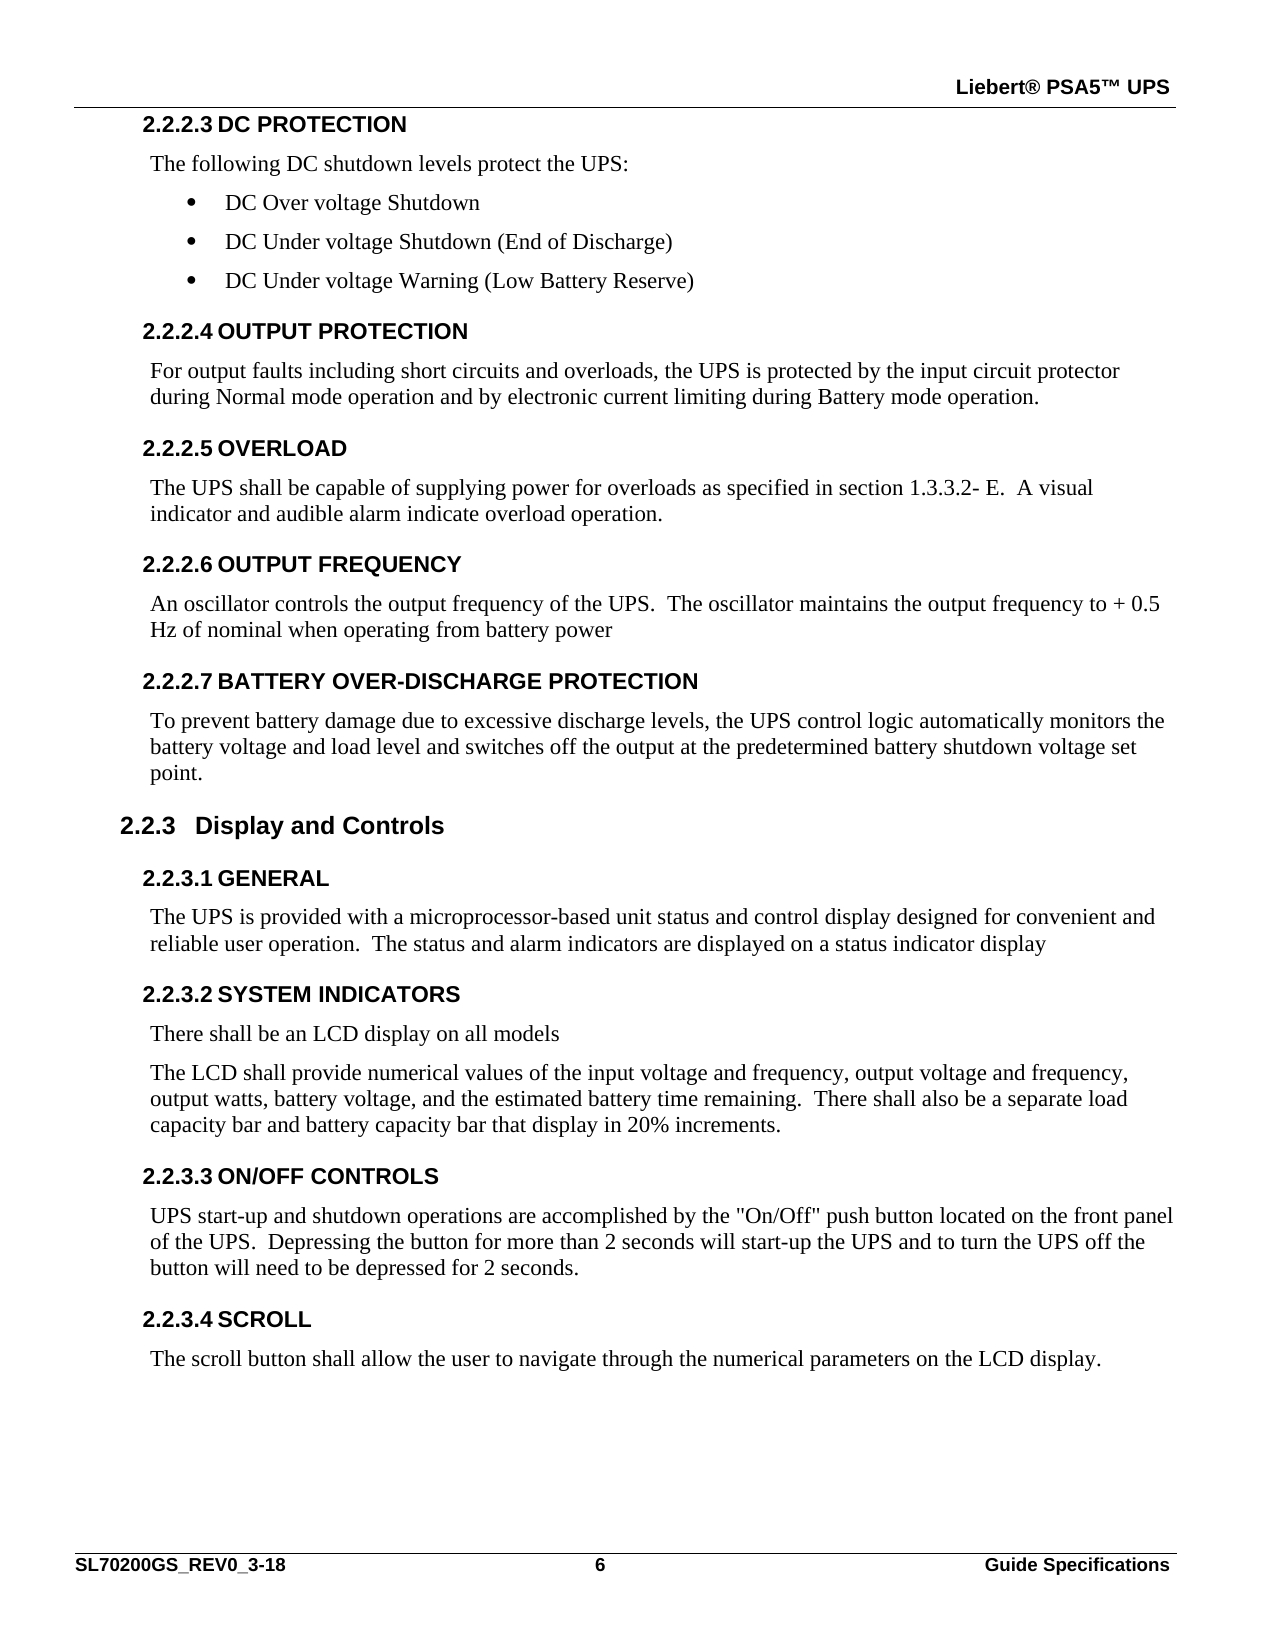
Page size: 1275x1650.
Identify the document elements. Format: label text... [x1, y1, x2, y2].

text The UPS shall be capable of supplying power for overloads as specified in section 1.3.3.2- E. A visual indicator and audible alarm indicate overload operation. [150, 474, 1181, 526]
text The following DC shutdown levels protect the UPS: [150, 150, 1181, 177]
text The scroll button shall allow the user to navigate through the numerical parameters on the LCD display. [150, 1345, 1181, 1371]
text DC Over voltage Shutdown [187, 189, 1181, 216]
text An oscillator controls the output frequency of the UPS. The oscillator maintains the output frequency to + 0.5 Hz of nominal when operating from battery power [150, 590, 1181, 643]
subtitle Overload [142, 435, 1181, 461]
text The LCD shall provide numerical values of the input voltage and frequency, output voltage and frequency, output watts, battery voltage, and the estimated battery time remaining. There shall also be a separate load capacity bar and battery capacity bar that display in 20% increments. [150, 1059, 1181, 1138]
subtitle Scroll [142, 1306, 1181, 1332]
text The UPS is provided with a microprocessor-based unit status and control display designed for convenient and reliable user operation. The status and alarm indicators are displayed on a status indicator display [150, 903, 1181, 956]
text To prevent battery damage due to excessive discharge levels, the UPS control logic automatically monitors the battery voltage and load level and switches off the output at the predetermined battery shutdown voltage set point. [150, 707, 1181, 786]
subtitle DC Protection [142, 111, 1181, 138]
subtitle System Indicators [142, 981, 1181, 1007]
subtitle Display and Controls [120, 811, 1181, 839]
subtitle Output Frequency [142, 551, 1181, 578]
subtitle Battery Over-Discharge Protection [142, 668, 1181, 694]
text For output faults including short circuits and overloads, the UPS is protected by the input circuit protector during Normal mode operation and by electronic current limiting during Battery mode operation. [150, 357, 1181, 410]
subtitle General [142, 864, 1181, 891]
text DC Under voltage Warning (Low Battery Reserve) [187, 267, 1181, 293]
text DC Under voltage Shutdown (End of Discharge) [187, 228, 1181, 254]
subtitle On/Off Controls [142, 1163, 1181, 1189]
text There shall be an LCD display on all models [150, 1020, 1181, 1046]
subtitle Output Protection [142, 318, 1181, 344]
text UPS start-up and shutdown operations are accomplished by the "On/Off" push button located on the front panel of the UPS. Depressing the button for more than 2 seconds will start-up the UPS and to turn the UPS off the button will need to be depressed for 2 seconds. [150, 1202, 1181, 1281]
